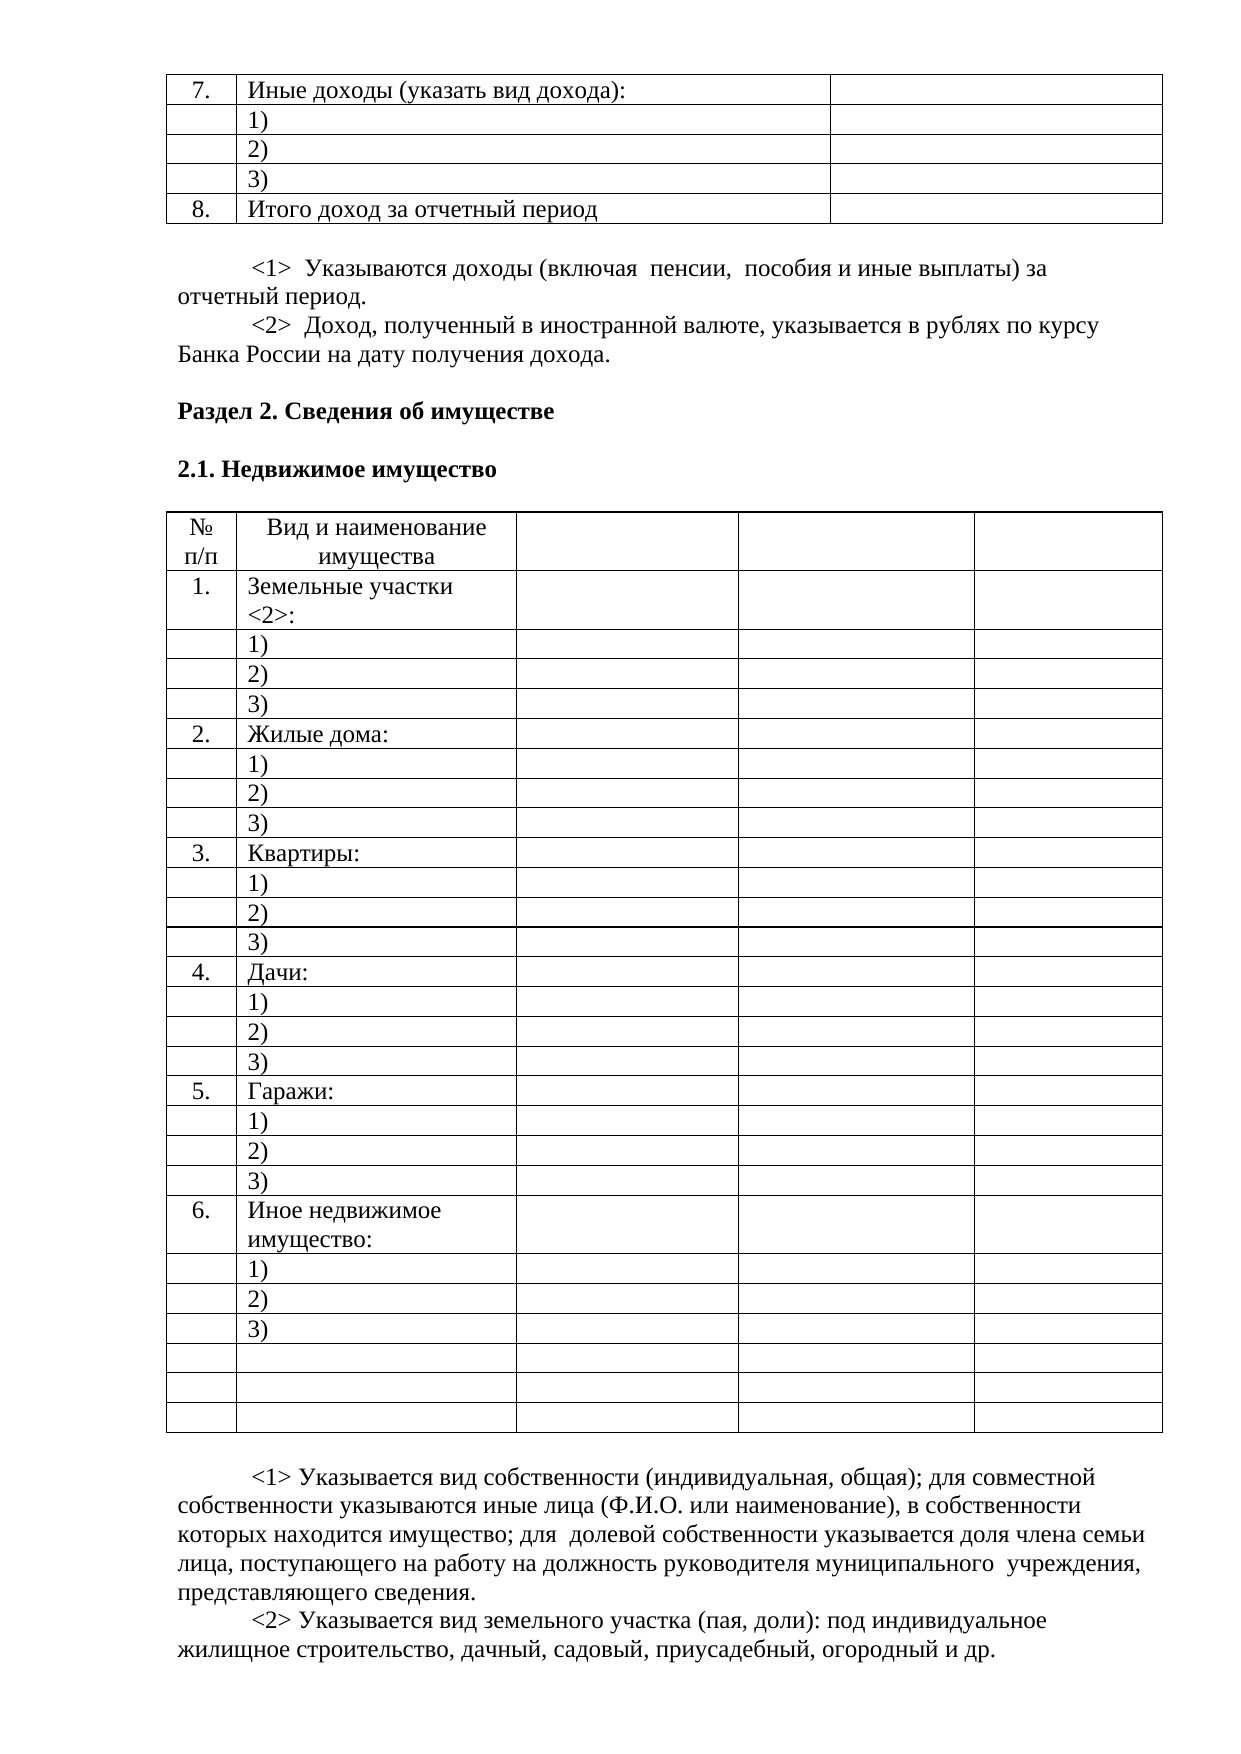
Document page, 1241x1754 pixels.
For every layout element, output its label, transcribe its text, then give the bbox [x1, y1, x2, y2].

table_cell 3) [237, 928, 516, 956]
table_cell [517, 1403, 738, 1432]
table_cell [831, 194, 1162, 223]
text <2> Указывается вид земельного участка (пая, доли): под индивидуальное жилищное строительство, дачный, садовый, приусадебный, огородный и др. [177, 1605, 1152, 1663]
table_cell [739, 928, 974, 956]
table_cell [167, 1254, 236, 1283]
table_cell [167, 898, 236, 926]
table_cell Квартиры: [237, 838, 516, 867]
table_cell [167, 1136, 236, 1165]
text <1> Указываются доходы (включая пенсии, пособия и иные выплаты) за отчетный период. [177, 253, 1152, 310]
table_cell [517, 630, 738, 658]
table_cell [975, 957, 1162, 986]
text <1> Указывается вид собственности (индивидуальная, общая); для совместной собственности указываются иные лица (Ф.И.О. или наименование), в собственности которых находится имущество; для долевой собственности указывается доля члена семьи лица, поступающего на работу на должность руководителя муниципального учреждения, представляющего сведения. [177, 1462, 1152, 1605]
table_cell [739, 1373, 974, 1402]
table_cell [739, 987, 974, 1016]
table_cell [739, 868, 974, 897]
table_header [975, 513, 1162, 570]
table_cell 1) [237, 1106, 516, 1135]
table_cell [975, 659, 1162, 688]
table_cell [739, 1106, 974, 1135]
table_cell [739, 719, 974, 748]
table_cell [517, 1314, 738, 1342]
table_cell 3) [237, 689, 516, 718]
table_cell [517, 1196, 738, 1253]
table_cell [739, 957, 974, 986]
text Раздел 2. Сведения об имуществе [177, 396, 1152, 425]
table_cell [975, 630, 1162, 658]
table_cell [739, 1403, 974, 1432]
table_cell [831, 135, 1162, 163]
table_cell [975, 1403, 1162, 1432]
table_cell [739, 1136, 974, 1165]
table_cell [517, 987, 738, 1016]
table_cell [739, 838, 974, 867]
table_cell [517, 779, 738, 807]
table_cell 8. [167, 194, 236, 223]
table_cell [739, 571, 974, 628]
table_cell [167, 164, 236, 193]
table_cell 2) [237, 135, 830, 163]
table_cell 3) [237, 164, 830, 193]
table_cell [517, 838, 738, 867]
table_cell 3) [237, 1314, 516, 1342]
table_cell 1) [237, 1254, 516, 1283]
table_cell [975, 1373, 1162, 1402]
table_cell Итого доход за отчетный период [237, 194, 830, 223]
table_cell [517, 1373, 738, 1402]
table_cell [831, 164, 1162, 193]
table_cell 4. [167, 957, 236, 986]
table_header [517, 513, 738, 570]
table_cell [237, 1344, 516, 1372]
table_cell [237, 1403, 516, 1432]
table_cell 3) [237, 808, 516, 837]
table_cell [739, 1314, 974, 1342]
table_cell 1) [237, 749, 516, 777]
table_cell [739, 689, 974, 718]
table_cell [975, 1136, 1162, 1165]
table_cell [517, 1254, 738, 1283]
table_cell [167, 659, 236, 688]
table_cell [975, 749, 1162, 777]
table_cell [739, 630, 974, 658]
table_cell [167, 1314, 236, 1342]
table_cell [167, 105, 236, 133]
table_cell [517, 868, 738, 897]
table_cell [167, 868, 236, 897]
table_cell [831, 105, 1162, 133]
table_cell Иные доходы (указать вид дохода): [237, 75, 830, 104]
table_cell [167, 749, 236, 777]
table_cell [739, 1076, 974, 1105]
table_header № п/п [167, 513, 236, 570]
table_cell 1) [237, 987, 516, 1016]
table_cell [739, 659, 974, 688]
table_cell [975, 868, 1162, 897]
table_cell [167, 928, 236, 956]
table_cell [517, 1136, 738, 1165]
table_cell [739, 808, 974, 837]
table_cell [167, 1403, 236, 1432]
table_cell [167, 779, 236, 807]
table_cell [517, 898, 738, 926]
table_cell [517, 1344, 738, 1372]
table_cell 2) [237, 1017, 516, 1046]
table_cell [975, 928, 1162, 956]
table_cell [517, 1106, 738, 1135]
table_cell [167, 135, 236, 163]
table_cell [975, 1196, 1162, 1253]
table_header Вид и наименование имущества [237, 513, 516, 570]
table_cell [975, 719, 1162, 748]
table_cell [517, 808, 738, 837]
table_cell [739, 898, 974, 926]
table_cell [517, 1284, 738, 1313]
table_cell Иное недвижимое имущество: [237, 1196, 516, 1253]
table_cell [167, 987, 236, 1016]
table_cell [975, 571, 1162, 628]
table_cell [975, 1166, 1162, 1194]
table_cell [517, 1076, 738, 1105]
table_cell [517, 1017, 738, 1046]
table_cell [739, 1047, 974, 1075]
table_cell [739, 1344, 974, 1372]
table_cell [975, 779, 1162, 807]
table_cell 1) [237, 868, 516, 897]
table_cell [167, 689, 236, 718]
table_cell [517, 689, 738, 718]
table_cell [975, 1106, 1162, 1135]
table_cell 3. [167, 838, 236, 867]
table_cell 1) [237, 630, 516, 658]
table_cell 2) [237, 898, 516, 926]
table_cell [739, 749, 974, 777]
table_cell [517, 1166, 738, 1194]
table_cell [975, 689, 1162, 718]
table_cell 2) [237, 779, 516, 807]
table_cell Гаражи: [237, 1076, 516, 1105]
table_cell [975, 1076, 1162, 1105]
table_cell [517, 957, 738, 986]
table_cell [167, 1166, 236, 1194]
table_cell [975, 1047, 1162, 1075]
table_cell [739, 1284, 974, 1313]
table_cell 2) [237, 1136, 516, 1165]
table_cell [975, 808, 1162, 837]
table_cell [739, 1254, 974, 1283]
table_cell [975, 1254, 1162, 1283]
table_cell [167, 1284, 236, 1313]
table_cell [831, 75, 1162, 104]
table_cell 6. [167, 1196, 236, 1253]
table_cell [517, 719, 738, 748]
table_cell 2) [237, 659, 516, 688]
table_cell [517, 1047, 738, 1075]
table_cell [975, 898, 1162, 926]
table_cell 3) [237, 1166, 516, 1194]
table_cell 5. [167, 1076, 236, 1105]
table_cell [739, 1166, 974, 1194]
table_cell [975, 1314, 1162, 1342]
table_cell [167, 1017, 236, 1046]
table_cell [975, 838, 1162, 867]
table_cell [739, 1196, 974, 1253]
table_cell [167, 1106, 236, 1135]
table_cell Жилые дома: [237, 719, 516, 748]
table_cell [167, 1373, 236, 1402]
table_cell [167, 1047, 236, 1075]
table_cell [517, 571, 738, 628]
table_cell Дачи: [237, 957, 516, 986]
table_cell Земельные участки <2>: [237, 571, 516, 628]
table_cell 1. [167, 571, 236, 628]
table_cell 7. [167, 75, 236, 104]
table_cell [237, 1373, 516, 1402]
table_cell 2) [237, 1284, 516, 1313]
table_cell [739, 779, 974, 807]
table_cell [517, 928, 738, 956]
table_cell [975, 1017, 1162, 1046]
table_cell [739, 1017, 974, 1046]
table_cell 3) [237, 1047, 516, 1075]
table_cell [975, 1344, 1162, 1372]
table_cell [517, 749, 738, 777]
table_cell 2. [167, 719, 236, 748]
table_cell [975, 987, 1162, 1016]
table_cell [517, 659, 738, 688]
table_cell [975, 1284, 1162, 1313]
table_cell [167, 630, 236, 658]
table_header [739, 513, 974, 570]
table_cell [167, 808, 236, 837]
text 2.1. Недвижимое имущество [177, 454, 1152, 483]
text <2> Доход, полученный в иностранной валюте, указывается в рублях по курсу Банка России на дату получения дохода. [177, 310, 1152, 368]
table_cell [167, 1344, 236, 1372]
table_cell 1) [237, 105, 830, 133]
